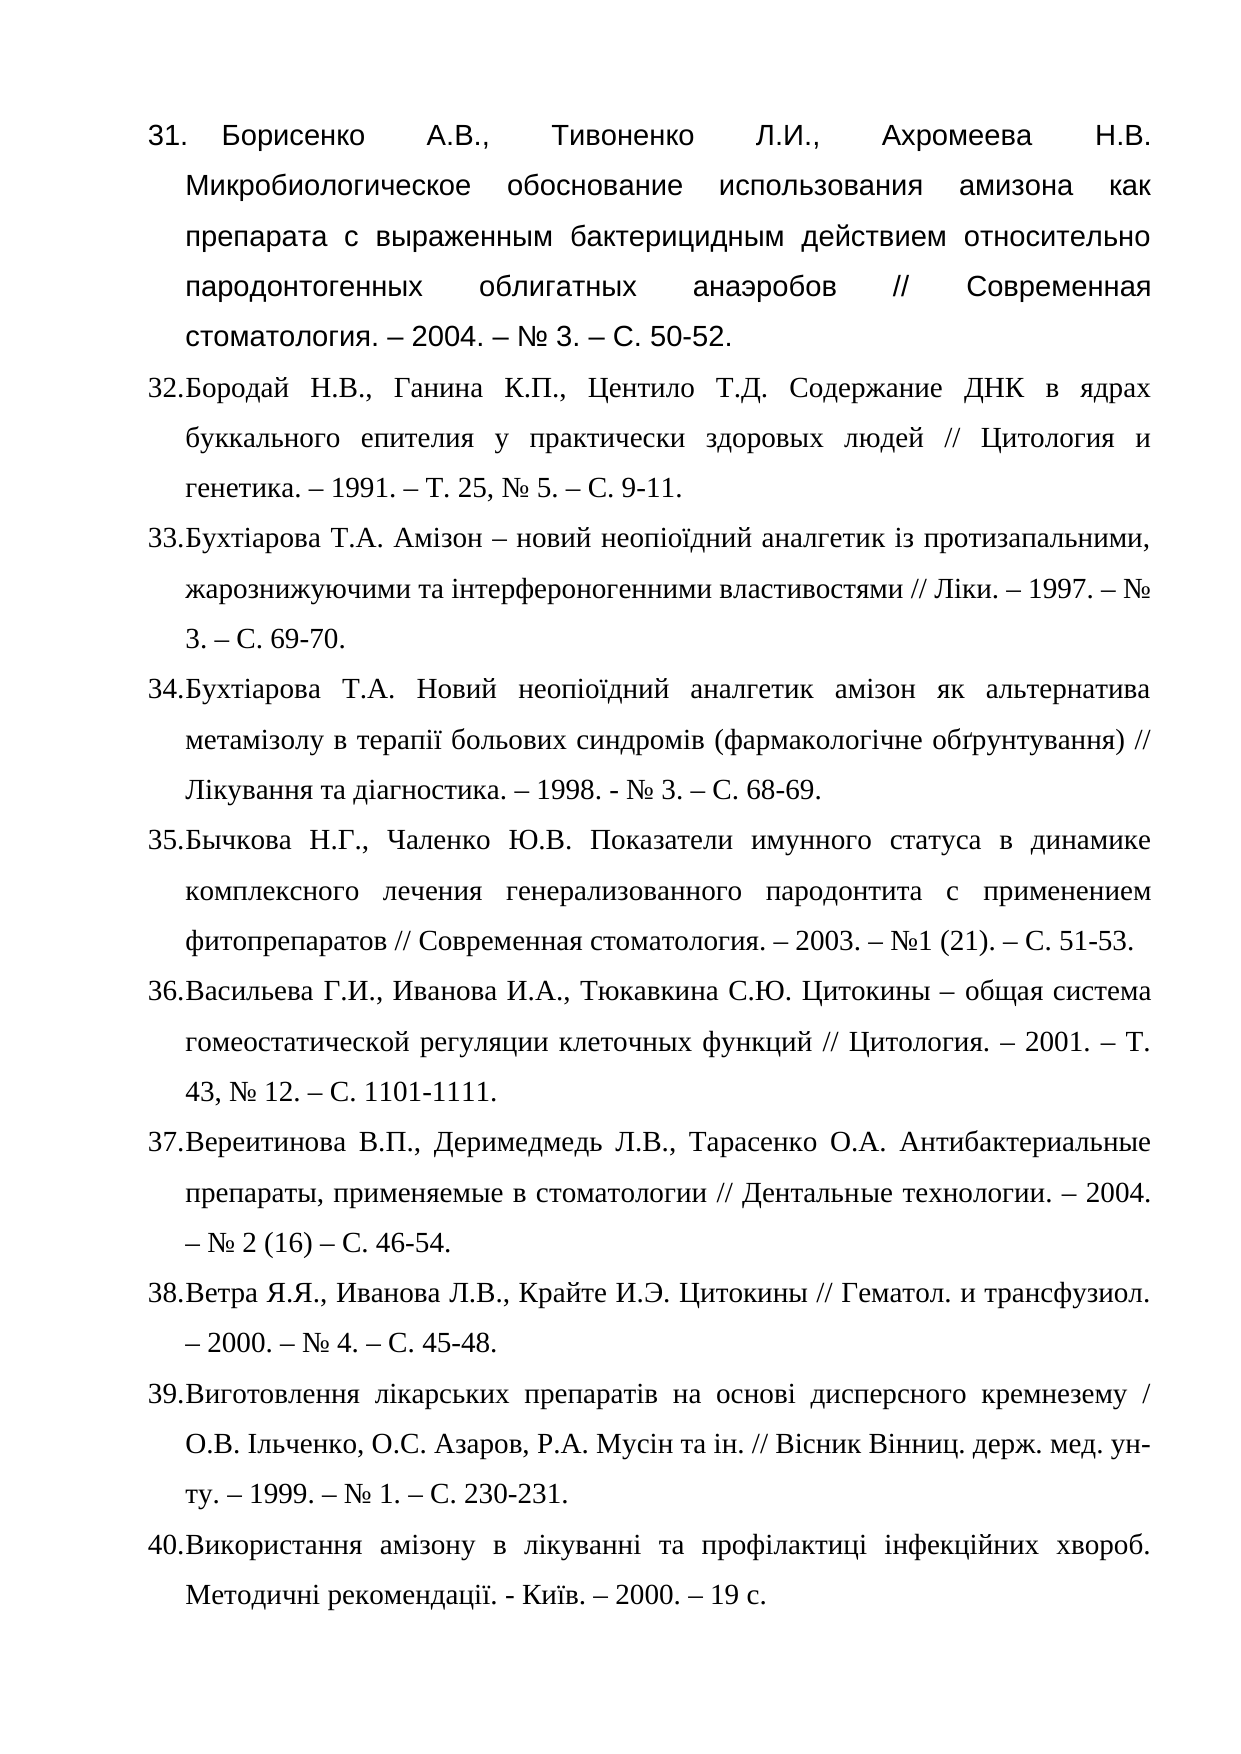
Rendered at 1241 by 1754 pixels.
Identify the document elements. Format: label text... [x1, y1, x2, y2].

list Бычкова Н.Г., Чаленко Ю.В. Показатели имунного статуса в динамике комплексного лечения генерализованного пародонтита с применением фитопрепаратов // Современная стоматология. – 2003. – №1 (21). – С. 51-53. [148, 822, 1152, 957]
list Вереитинова В.П., Деримедмедь Л.В., Тарасенко О.А. Антибактериальные препараты, применяемые в стоматологии // Дентальные технологии. – 2004. – № 2 (16) – С. 46-54. [148, 1124, 1152, 1258]
list Використання амізону в лікуванні та профілактиці інфекційних хвороб. Методичні рекомендації. - Київ. – 2000. – 19 с. [148, 1527, 1152, 1611]
list Борисенко А.В., Тивоненко Л.И., Ахромеева Н.В. Микробиологическое обоснование использования амизона как препарата с выраженным бактерицидным действием относительно пародонтогенных облигатных анаэробов // Современная стоматология. – 2004. – № 3. – С. 50-52. [148, 118, 1152, 353]
list Бухтіарова Т.А. Новий неопіоїдний аналгетик амізон як альтернатива метамізолу в терапії больових синдромів (фармакологічне обґрунтування) // Лікування та діагностика. – 1998. - № 3. – С. 68-69. [148, 672, 1152, 806]
list Бородай Н.В., Ганина К.П., Центило Т.Д. Содержание ДНК в ядрах буккального епителия у практически здоровых людей // Цитология и генетика. – 1991. – Т. 25, № 5. – С. 9-11. [148, 370, 1152, 504]
list Ветра Я.Я., Иванова Л.В., Крайте И.Э. Цитокины // Гематол. и трансфузиол. – 2000. – № 4. – С. 45-48. [148, 1275, 1152, 1359]
list Васильева Г.И., Иванова И.А., Тюкавкина С.Ю. Цитокины – общая система гомеостатической регуляции клеточных функций // Цитология. – 2001. – Т. 43, № 12. – С. 1101-1111. [148, 973, 1152, 1108]
list Виготовлення лікарських препаратів на основі дисперсного кремнезему / О.В. Ільченко, О.С. Азаров, Р.А. Мусін та ін. // Вісник Вінниц. держ. мед. ун-ту. – 1999. – № 1. – С. 230-231. [148, 1376, 1152, 1510]
list Бухтіарова Т.А. Амізон – новий неопіоїдний аналгетик із протизапальними, жарознижуючими та інтерфероногенними властивостями // Ліки. – 1997. – № 3. – С. 69-70. [148, 521, 1152, 655]
